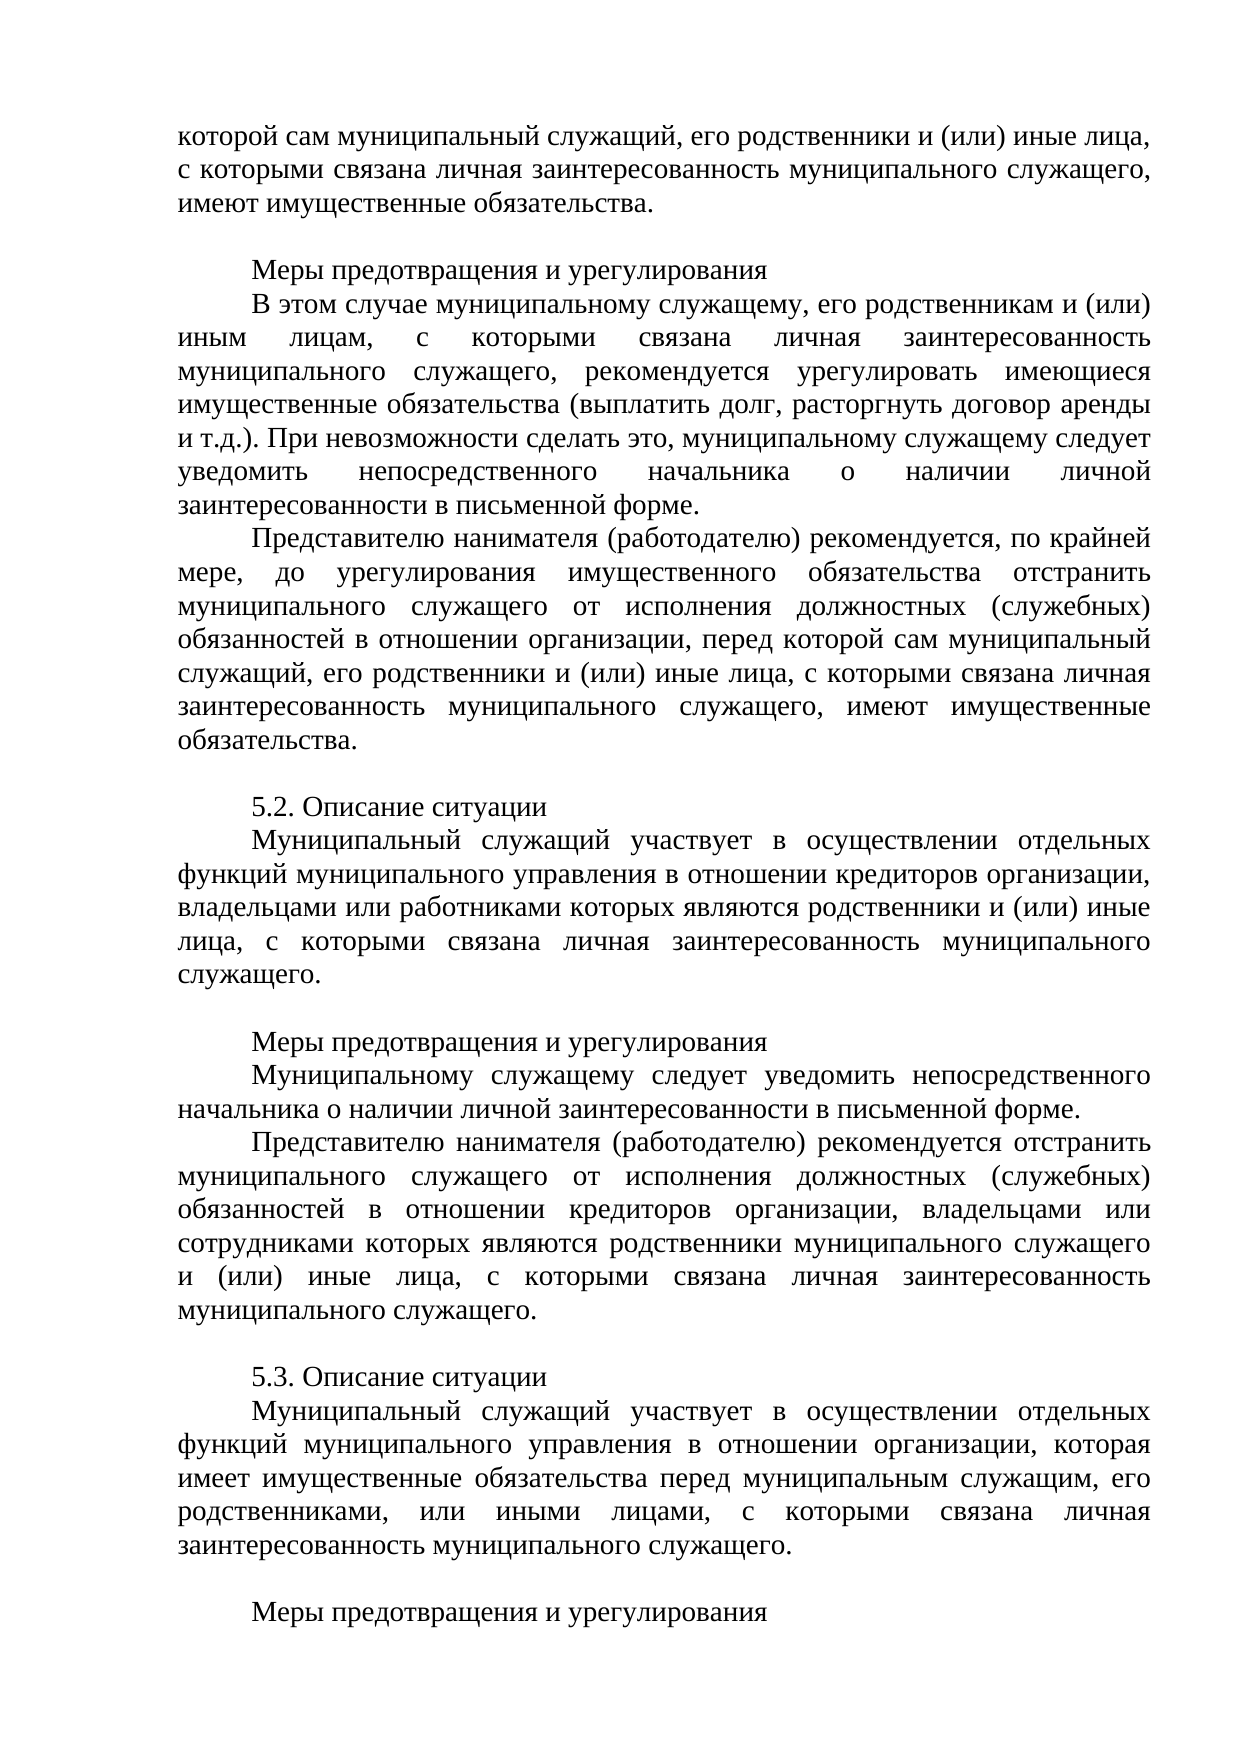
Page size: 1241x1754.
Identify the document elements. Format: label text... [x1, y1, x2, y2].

text Меры предотвращения и урегулирования [177, 252, 1152, 286]
text Муниципальному служащему следует уведомить непосредственного начальника о наличии личной заинтересованности в письменной форме. [177, 1057, 1152, 1124]
text Муниципальный служащий участвует в осуществлении отдельных функций муниципального управления в отношении кредиторов организации, владельцами или работниками которых являются родственники и (или) иные лица, с которыми связана личная заинтересованность муниципального служащего. [177, 822, 1152, 990]
text В этом случае муниципальному служащему, его родственникам и (или) иным лицам, с которыми связана личная заинтересованность муниципального служащего, рекомендуется урегулировать имеющиеся имущественные обязательства (выплатить долг, расторгнуть договор аренды и т.д.). При невозможности сделать это, муниципальному служащему следует уведомить непосредственного начальника о наличии личной заинтересованности в письменной форме. [177, 286, 1152, 521]
text Муниципальный служащий участвует в осуществлении отдельных функций муниципального управления в отношении организации, которая имеет имущественные обязательства перед муниципальным служащим, его родственниками, или иными лицами, с которыми связана личная заинтересованность муниципального служащего. [177, 1393, 1152, 1560]
text Представителю нанимателя (работодателю) рекомендуется отстранить муниципального служащего от исполнения должностных (служебных) обязанностей в отношении кредиторов организации, владельцами или сотрудниками которых являются родственники муниципального служащего и (или) иные лица, с которыми связана личная заинтересованность муниципального служащего. [177, 1124, 1152, 1326]
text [177, 118, 1152, 219]
text 5.2. Описание ситуации [177, 789, 1152, 822]
text Представителю нанимателя (работодателю) рекомендуется, по крайней мере, до урегулирования имущественного обязательства отстранить муниципального служащего от исполнения должностных (служебных) обязанностей в отношении организации, перед которой сам муниципальный служащий, его родственники и (или) иные лица, с которыми связана личная заинтересованность муниципального служащего, имеют имущественные обязательства. [177, 521, 1152, 755]
text 5.3. Описание ситуации [177, 1359, 1152, 1393]
text Меры предотвращения и урегулирования [177, 1594, 1152, 1627]
text Меры предотвращения и урегулирования [177, 1024, 1152, 1057]
